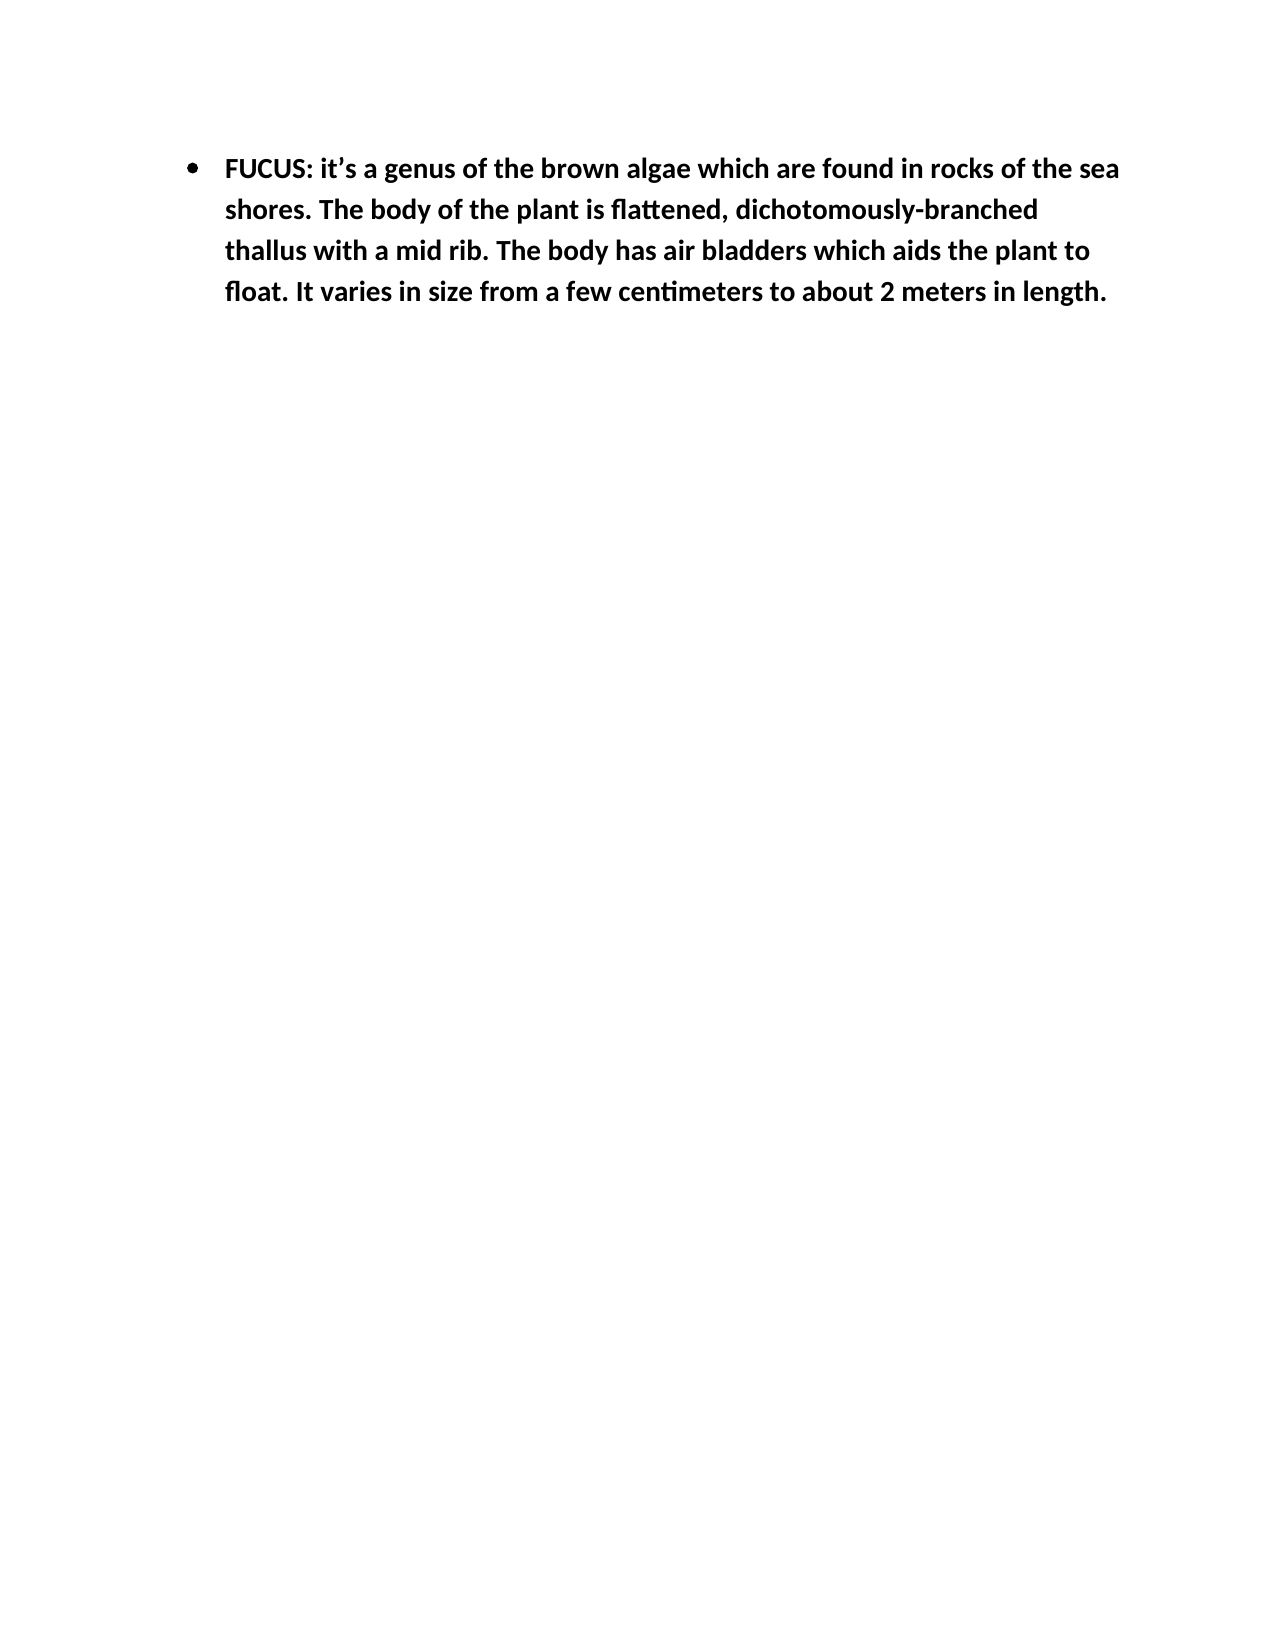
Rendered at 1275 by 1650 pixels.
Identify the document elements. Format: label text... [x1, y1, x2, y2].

list FUCUS: it’s a genus of the brown algae which are found in rocks of the sea shores. The body of the plant is flattened, dichotomously-branched thallus with a mid rib. The body has air bladders which aids the plant to float. It varies in size from a few centimeters to about 2 meters in length. [187, 150, 1125, 308]
